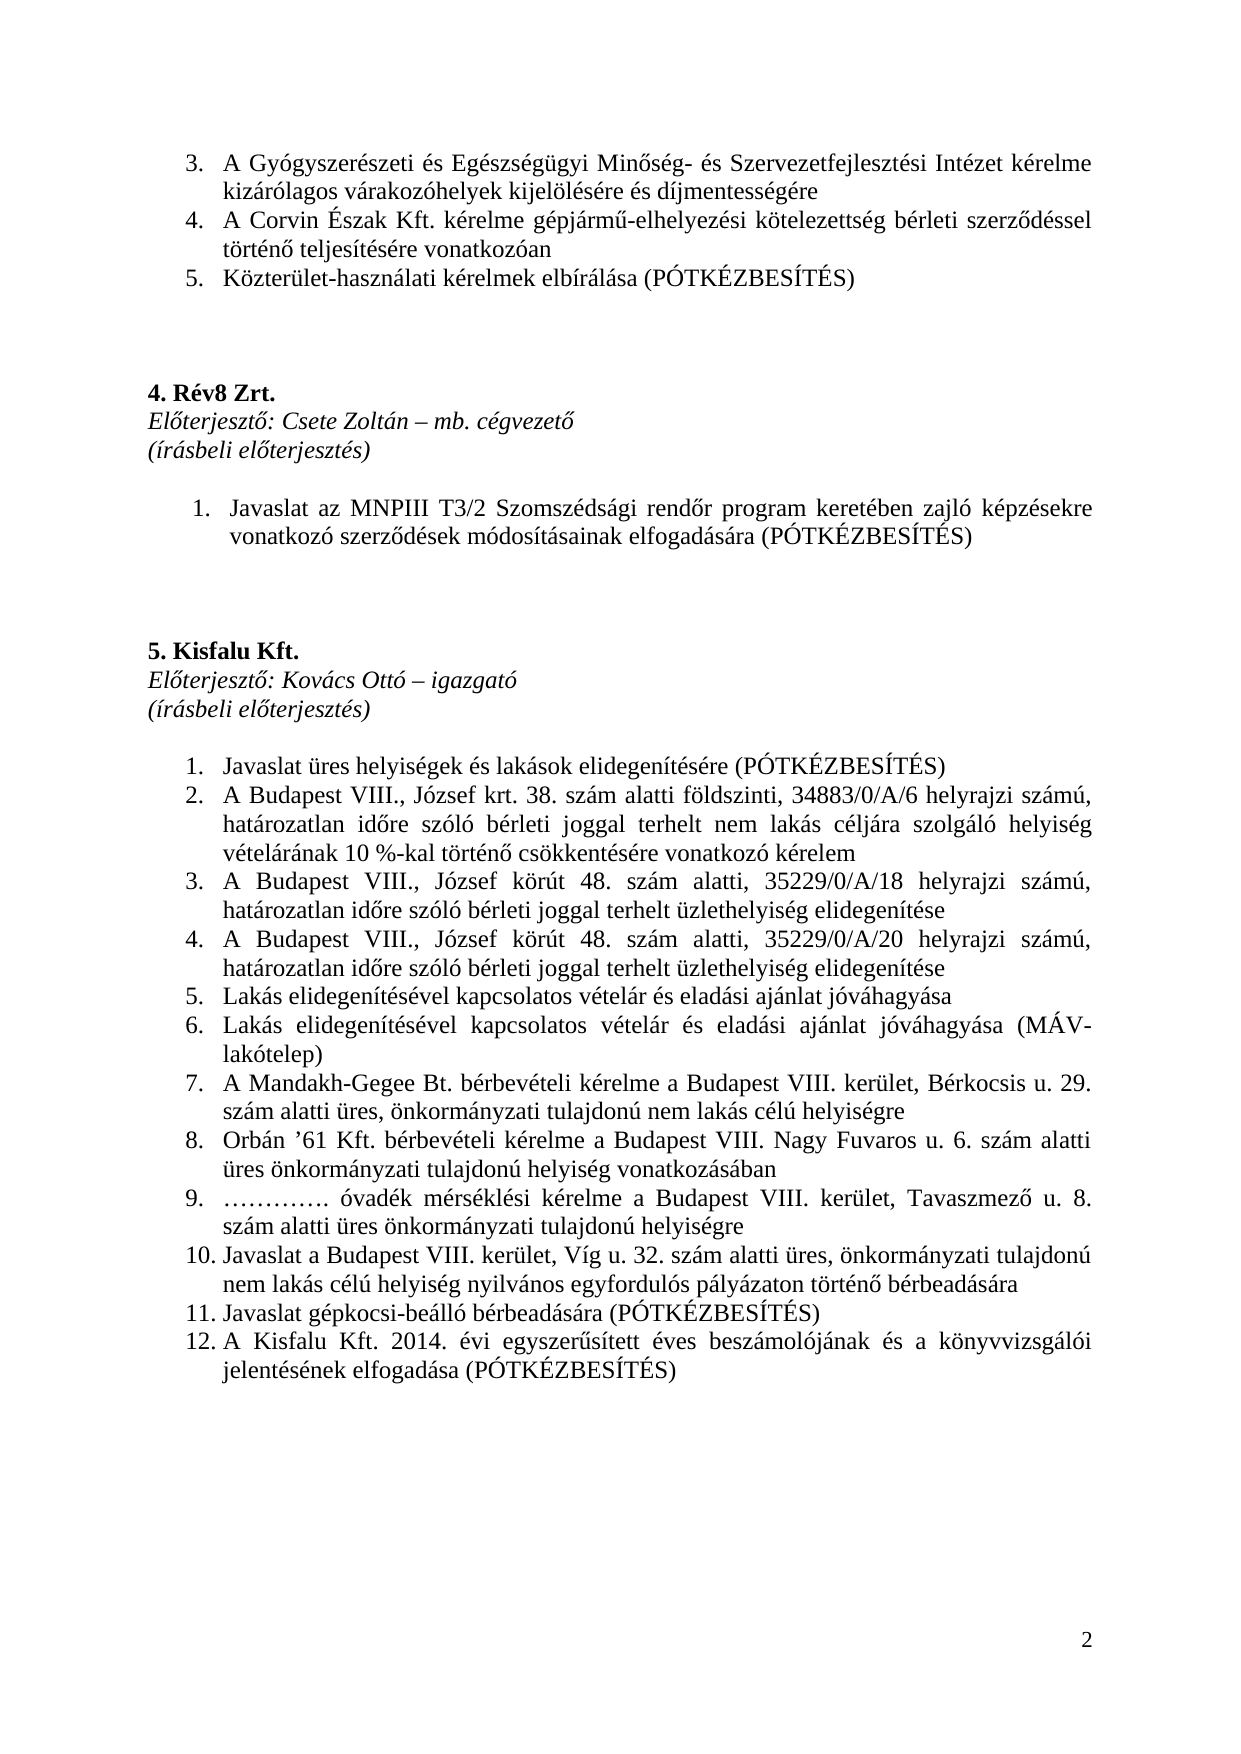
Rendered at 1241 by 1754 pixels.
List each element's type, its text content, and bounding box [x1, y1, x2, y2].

list A Gyógyszerészeti és Egészségügyi Minőség- és Szervezetfejlesztési Intézet kérelme kizárólagos várakozóhelyek kijelölésére és díjmentességére [185, 148, 1093, 205]
list Közterület-használati kérelmek elbírálása (PÓTKÉZBESÍTÉS) [185, 263, 1093, 291]
text 4. Rév8 Zrt. [148, 378, 1093, 406]
list Javaslat a Budapest VIII. kerület, Víg u. 32. szám alatti üres, önkormányzati tulajdonú nem lakás célú helyiség nyilvános egyfordulós pályázaton történő bérbeadására [185, 1240, 1093, 1298]
text (írásbeli előterjesztés) [148, 435, 1093, 464]
text (írásbeli előterjesztés) [148, 694, 1093, 723]
list A Budapest VIII., József körút 48. szám alatti, 35229/0/A/18 helyrajzi számú, határozatlan időre szóló bérleti joggal terhelt üzlethelyiség elidegenítése [185, 866, 1093, 924]
list A Budapest VIII., József körút 48. szám alatti, 35229/0/A/20 helyrajzi számú, határozatlan időre szóló bérleti joggal terhelt üzlethelyiség elidegenítése [185, 924, 1093, 981]
list Javaslat gépkocsi-beálló bérbeadására (PÓTKÉZBESÍTÉS) [185, 1298, 1093, 1326]
list A Kisfalu Kft. 2014. évi egyszerűsített éves beszámolójának és a könyvvizsgálói jelentésének elfogadása (PÓTKÉZBESÍTÉS) [185, 1326, 1093, 1384]
list Lakás elidegenítésével kapcsolatos vételár és eladási ajánlat jóváhagyása (MÁV-lakótelep) [185, 1010, 1093, 1068]
list Orbán ’61 Kft. bérbevételi kérelme a Budapest VIII. Nagy Fuvaros u. 6. szám alatti üres önkormányzati tulajdonú helyiség vonatkozásában [185, 1125, 1093, 1183]
list Javaslat üres helyiségek és lakások elidegenítésére (PÓTKÉZBESÍTÉS) [185, 751, 1093, 780]
list …………. óvadék mérséklési kérelme a Budapest VIII. kerület, Tavaszmező u. 8. szám alatti üres önkormányzati tulajdonú helyiségre [185, 1183, 1093, 1240]
list A Corvin Észak Kft. kérelme gépjármű-elhelyezési kötelezettség bérleti szerződéssel történő teljesítésére vonatkozóan [185, 205, 1093, 263]
list A Mandakh-Gegee Bt. bérbevételi kérelme a Budapest VIII. kerület, Bérkocsis u. 29. szám alatti üres, önkormányzati tulajdonú nem lakás célú helyiségre [185, 1068, 1093, 1125]
text Előterjesztő: Kovács Ottó – igazgató [148, 665, 1093, 694]
list Lakás elidegenítésével kapcsolatos vételár és eladási ajánlat jóváhagyása [185, 981, 1093, 1010]
text Előterjesztő: Csete Zoltán – mb. cégvezető [148, 406, 1093, 435]
list A Budapest VIII., József krt. 38. szám alatti földszinti, 34883/0/A/6 helyrajzi számú, határozatlan időre szóló bérleti joggal terhelt nem lakás céljára szolgáló helyiség vételárának 10 %-kal történő csökkentésére vonatkozó kérelem [185, 780, 1093, 866]
list Javaslat az MNPIII T3/2 Szomszédsági rendőr program keretében zajló képzésekre vonatkozó szerződések módosításainak elfogadására (PÓTKÉZBESÍTÉS) [192, 493, 1093, 550]
text 5. Kisfalu Kft. [148, 636, 1093, 665]
